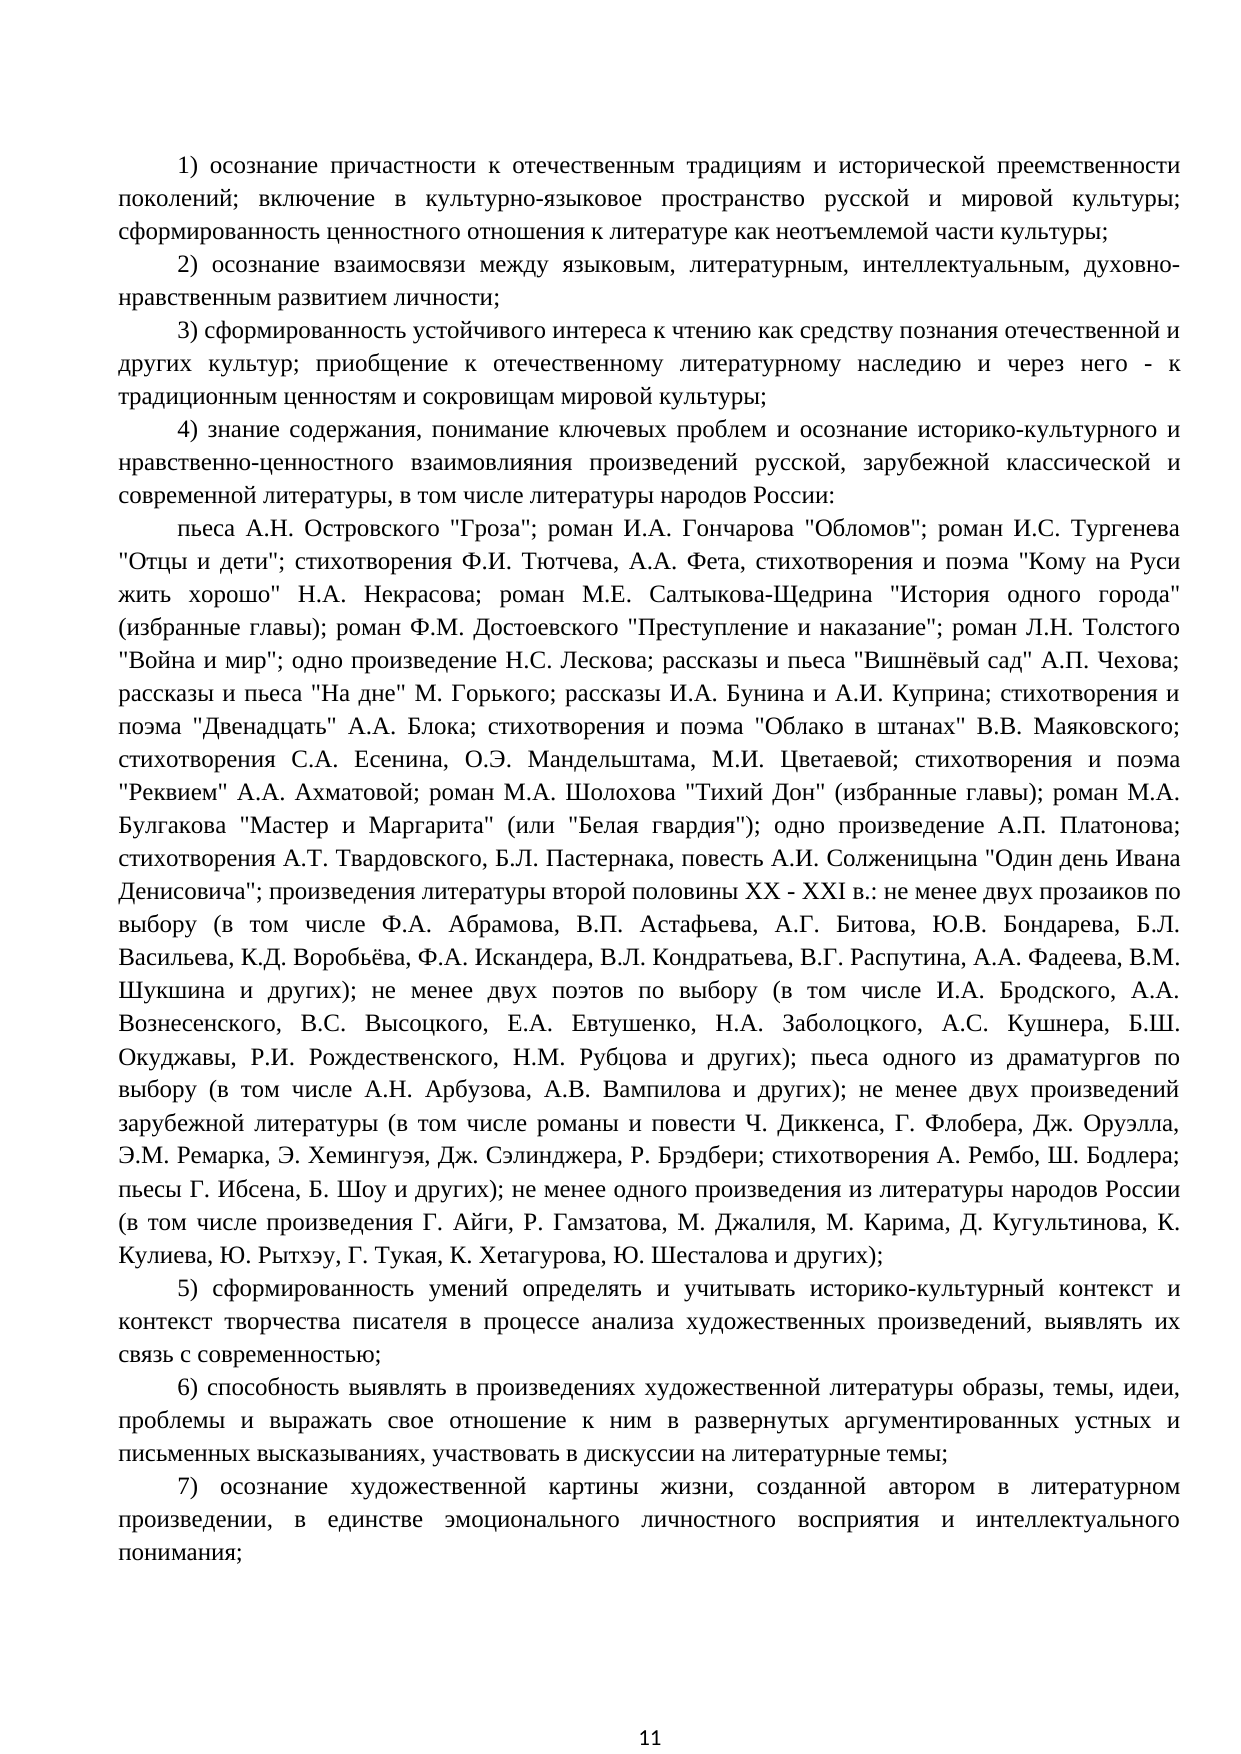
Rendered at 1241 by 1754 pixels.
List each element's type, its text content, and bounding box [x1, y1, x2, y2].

text 2) осознание взаимосвязи между языковым, литературным, интеллектуальным, духовно-нравственным развитием личности; [118, 249, 1181, 311]
text 1) осознание причастности к отечественным традициям и исторической преемственности поколений; включение в культурно-языковое пространство русской и мировой культуры; сформированность ценностного отношения к литературе как неотъемлемой части культуры; [118, 150, 1181, 245]
text 4) знание содержания, понимание ключевых проблем и осознание историко-культурного и нравственно-ценностного взаимовлияния произведений русской, зарубежной классической и современной литературы, в том числе литературы народов России: [118, 414, 1181, 509]
text 3) сформированность устойчивого интереса к чтению как средству познания отечественной и других культур; приобщение к отечественному литературному наследию и через него - к традиционным ценностям и сокровищам мировой культуры; [118, 315, 1181, 410]
text 6) способность выявлять в произведениях художественной литературы образы, темы, идеи, проблемы и выражать свое отношение к ним в развернутых аргументированных устных и письменных высказываниях, участвовать в дискуссии на литературные темы; [118, 1372, 1181, 1467]
text пьеса А.Н. Островского "Гроза"; роман И.А. Гончарова "Обломов"; роман И.С. Тургенева "Отцы и дети"; стихотворения Ф.И. Тютчева, А.А. Фета, стихотворения и поэма "Кому на Руси жить хорошо" Н.А. Некрасова; роман М.Е. Салтыкова-Щедрина "История одного города" (избранные главы); роман Ф.М. Достоевского "Преступление и наказание"; роман Л.Н. Толстого "Война и мир"; одно произведение Н.С. Лескова; рассказы и пьеса "Вишнёвый сад" А.П. Чехова; рассказы и пьеса "На дне" М. Горького; рассказы И.А. Бунина и А.И. Куприна; стихотворения и поэма "Двенадцать" А.А. Блока; стихотворения и поэма "Облако в штанах" В.В. Маяковского; стихотворения С.А. Есенина, О.Э. Мандельштама, М.И. Цветаевой; стихотворения и поэма "Реквием" А.А. Ахматовой; роман М.А. Шолохова "Тихий Дон" (избранные главы); роман М.А. Булгакова "Мастер и Маргарита" (или "Белая гвардия"); одно произведение A.П. Платонова; стихотворения А.Т. Твардовского, Б.Л. Пастернака, повесть А.И. Солженицына "Один день Ивана Денисовича"; произведения литературы второй половины XX - XXI в.: не менее двух прозаиков по выбору (в том числе Ф.А. Абрамова, В.П. Астафьева, А.Г. Битова, Ю.В. Бондарева, Б.Л. Васильева, К.Д. Воробьёва, Ф.А. Искандера, В.Л. Кондратьева, В.Г. Распутина, А.А. Фадеева, B.М. Шукшина и других); не менее двух поэтов по выбору (в том числе И.А. Бродского, А.А. Вознесенского, B.C. Высоцкого, Е.А. Евтушенко, Н.А. Заболоцкого, А.С. Кушнера, Б.Ш. Окуджавы, Р.И. Рождественского, Н.М. Рубцова и других); пьеса одного из драматургов по выбору (в том числе А.Н. Арбузова, А.В. Вампилова и других); не менее двух произведений зарубежной литературы (в том числе романы и повести Ч. Диккенса, Г. Флобера, Дж. Оруэлла, Э.М. Ремарка, Э. Хемингуэя, Дж. Сэлинджера, Р. Брэдбери; стихотворения А. Рембо, Ш. Бодлера; пьесы Г. Ибсена, Б. Шоу и других); не менее одного произведения из литературы народов России (в том числе произведения Г. Айги, Р. Гамзатова, М. Джалиля, М. Карима, Д. Кугультинова, К. Кулиева, Ю. Рытхэу, Г. Тукая, К. Хетагурова, Ю. Шесталова и других); [118, 513, 1181, 1268]
text 7) осознание художественной картины жизни, созданной автором в литературном произведении, в единстве эмоционального личностного восприятия и интеллектуального понимания; [118, 1471, 1181, 1566]
text 5) сформированность умений определять и учитывать историко-культурный контекст и контекст творчества писателя в процессе анализа художественных произведений, выявлять их связь с современностью; [118, 1273, 1181, 1367]
